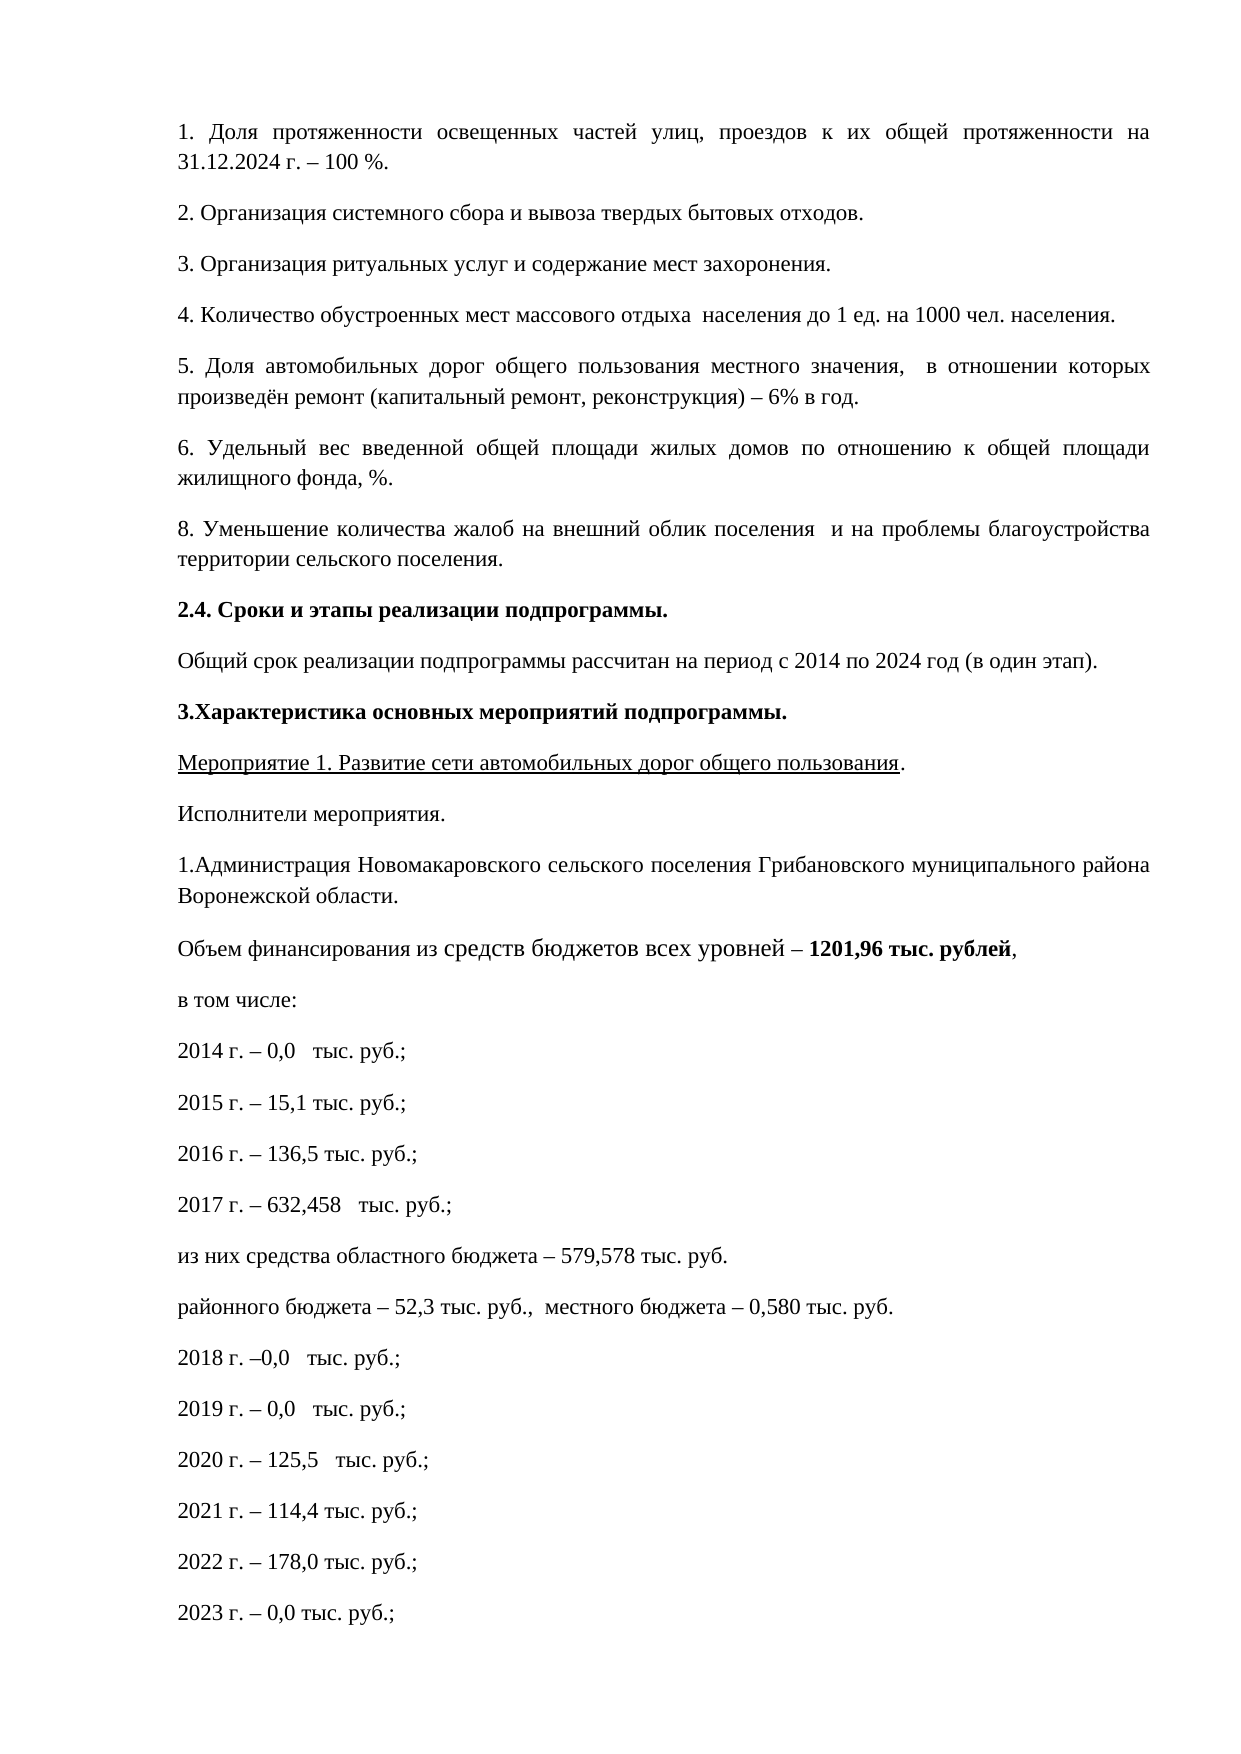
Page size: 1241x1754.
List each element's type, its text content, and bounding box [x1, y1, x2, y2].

text 2019 г. – 0,0 тыс. руб.; [177, 1395, 1152, 1421]
text 5. Доля автомобильных дорог общего пользования местного значения, в отношении которых произведён ремонт (капитальный ремонт, реконструкция) – 6% в год. [177, 352, 1152, 409]
text 2023 г. – 0,0 тыс. руб.; [177, 1599, 1152, 1625]
text 2017 г. – 632,458 тыс. руб.; [177, 1191, 1152, 1217]
text из них средства областного бюджета – 579,578 тыс. руб. [177, 1242, 1152, 1268]
text Общий срок реализации подпрограммы рассчитан на период с 2014 по 2024 год (в один этап). [177, 647, 1152, 674]
text 1.Администрация Новомакаровского сельского поселения Грибановского муниципального района Воронежской области. [177, 851, 1152, 908]
text 6. Удельный вес введенной общей площади жилых домов по отношению к общей площади жилищного фонда, %. [177, 434, 1152, 490]
text 2. Организация системного сбора и вывоза твердых бытовых отходов. [177, 199, 1152, 226]
text 2022 г. – 178,0 тыс. руб.; [177, 1548, 1152, 1574]
text 2020 г. – 125,5 тыс. руб.; [177, 1446, 1152, 1472]
text Исполнители мероприятия. [177, 800, 1152, 827]
text 2018 г. –0,0 тыс. руб.; [177, 1344, 1152, 1370]
text в том числе: [177, 987, 1152, 1013]
text Мероприятие 1. Развитие сети автомобильных дорог общего пользования. [177, 749, 1152, 776]
text районного бюджета – 52,3 тыс. руб., местного бюджета – 0,580 тыс. руб. [177, 1293, 1152, 1319]
text Объем финансирования из средств бюджетов всех уровней – 1201,96 тыс. рублей, [177, 933, 1152, 961]
text 1. Доля протяженности освещенных частей улиц, проездов к их общей протяженности на 31.12.2024 г. – 100 %. [177, 118, 1152, 175]
text 2015 г. – 15,1 тыс. руб.; [177, 1089, 1152, 1115]
text 4. Количество обустроенных мест массового отдыха населения до 1 ед. на 1000 чел. населения. [177, 301, 1152, 328]
text 2.4. Сроки и этапы реализации подпрограммы. [177, 596, 1152, 623]
text 2014 г. – 0,0 тыс. руб.; [177, 1038, 1152, 1064]
text 3. Организация ритуальных услуг и содержание мест захоронения. [177, 250, 1152, 277]
text 2021 г. – 114,4 тыс. руб.; [177, 1497, 1152, 1523]
text 8. Уменьшение количества жалоб на внешний облик поселения и на проблемы благоустройства территории сельского поселения. [177, 515, 1152, 572]
text 3.Характеристика основных мероприятий подпрограммы. [177, 698, 1152, 725]
text 2016 г. – 136,5 тыс. руб.; [177, 1140, 1152, 1166]
